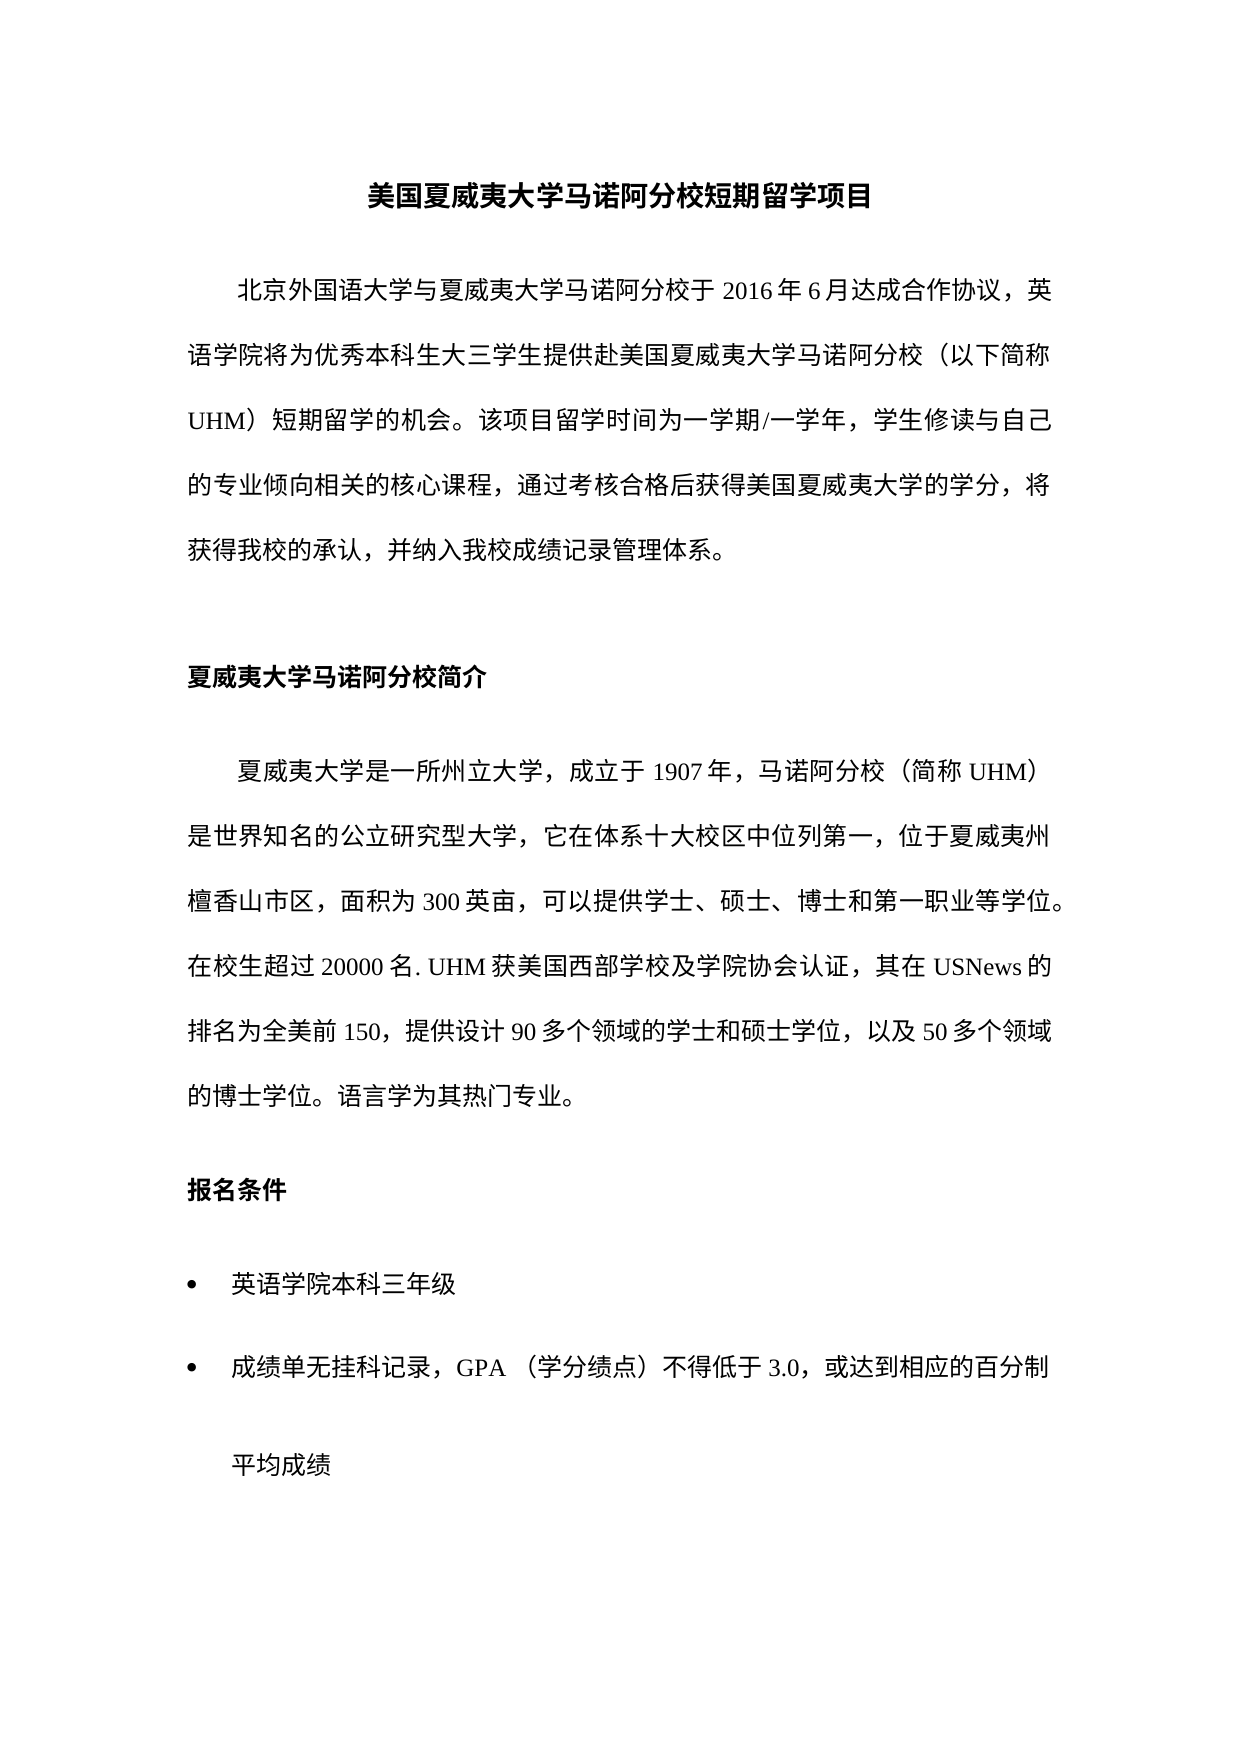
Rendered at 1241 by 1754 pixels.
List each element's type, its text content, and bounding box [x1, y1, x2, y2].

text 报名条件 [187, 1156, 1053, 1221]
list 英语学院本科三年级 [187, 1250, 1053, 1315]
text 夏威夷大学马诺阿分校简介 [187, 643, 1053, 708]
text 北京外国语大学与夏威夷大学马诺阿分校于2016年6月达成合作协议，英语学院将为优秀本科生大三学生提供赴美国夏威夷大学马诺阿分校（以下简称UHM）短期留学的机会。该项目留学时间为一学期/一学年，学生修读与自己的专业倾向相关的核心课程，通过考核合格后获得美国夏威夷大学的学分，将获得我校的承认，并纳入我校成绩记录管理体系。 [187, 256, 1053, 581]
list 成绩单无挂科记录，GPA （学分绩点）不得低于 3.0，或达到相应的百分制平均成绩 [187, 1363, 1053, 1525]
text 美国夏威夷大学马诺阿分校短期留学项目 [187, 162, 1053, 227]
text 夏威夷大学是一所州立大学，成立于1907年，马诺阿分校（简称UHM）是世界知名的公立研究型大学，它在体系十大校区中位列第一，位于夏威夷州檀香山市区，面积为300英亩，可以提供学士、硕士、博士和第一职业等学位。在校生超过20000名. UHM获美国西部学校及学院协会认证，其在USNews的排名为全美前150，提供设计90多个领域的学士和硕士学位，以及50多个领域的博士学位。语言学为其热门专业。 [187, 737, 1053, 1127]
